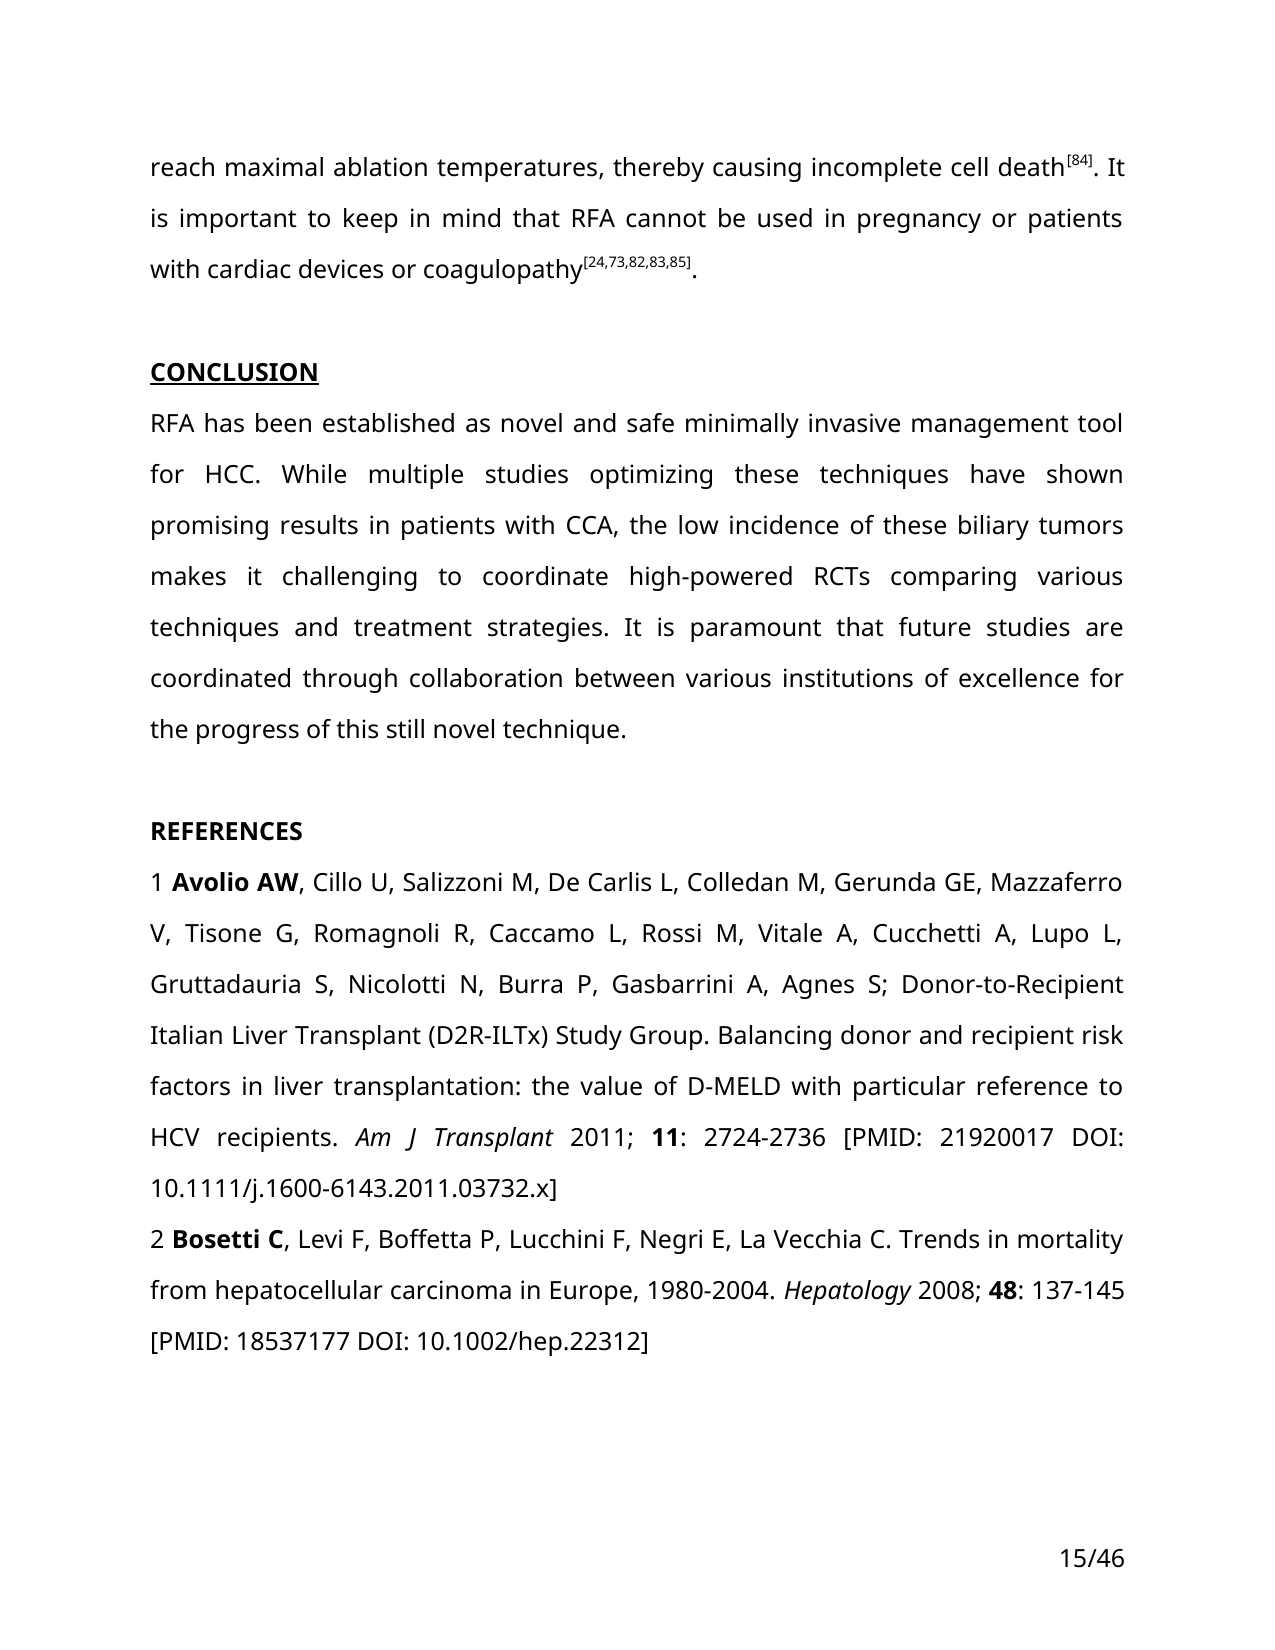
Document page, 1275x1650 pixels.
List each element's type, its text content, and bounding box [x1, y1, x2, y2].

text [150, 150, 1125, 286]
text REFERENCES [150, 813, 1125, 848]
text CONCLUSION [150, 354, 1125, 388]
text 1 Avolio AW, Cillo U, Salizzoni M, De Carlis L, Colledan M, Gerunda GE, Mazzaferro V, Tisone G, Romagnoli R, Caccamo L, Rossi M, Vitale A, Cucchetti A, Lupo L, Gruttadauria S, Nicolotti N, Burra P, Gasbarrini A, Agnes S; Donor-to-Recipient Italian Liver Transplant (D2R-ILTx) Study Group. Balancing donor and recipient risk factors in liver transplantation: the value of D-MELD with particular reference to HCV recipients. Am J Transplant 2011; 11: 2724-2736 [PMID: 21920017 DOI: 10.1111/j.1600-6143.2011.03732.x] [150, 864, 1125, 1205]
text 2 Bosetti C, Levi F, Boffetta P, Lucchini F, Negri E, La Vecchia C. Trends in mortality from hepatocellular carcinoma in Europe, 1980-2004. Hepatology 2008; 48: 137-145 [PMID: 18537177 DOI: 10.1002/hep.22312] [150, 1222, 1125, 1358]
text RFA has been established as novel and safe minimally invasive management tool for HCC. While multiple studies optimizing these techniques have shown promising results in patients with CCA, the low incidence of these biliary tumors makes it challenging to coordinate high-powered RCTs comparing various techniques and treatment strategies. It is paramount that future studies are coordinated through collaboration between various institutions of excellence for the progress of this still novel technique. [150, 405, 1125, 746]
